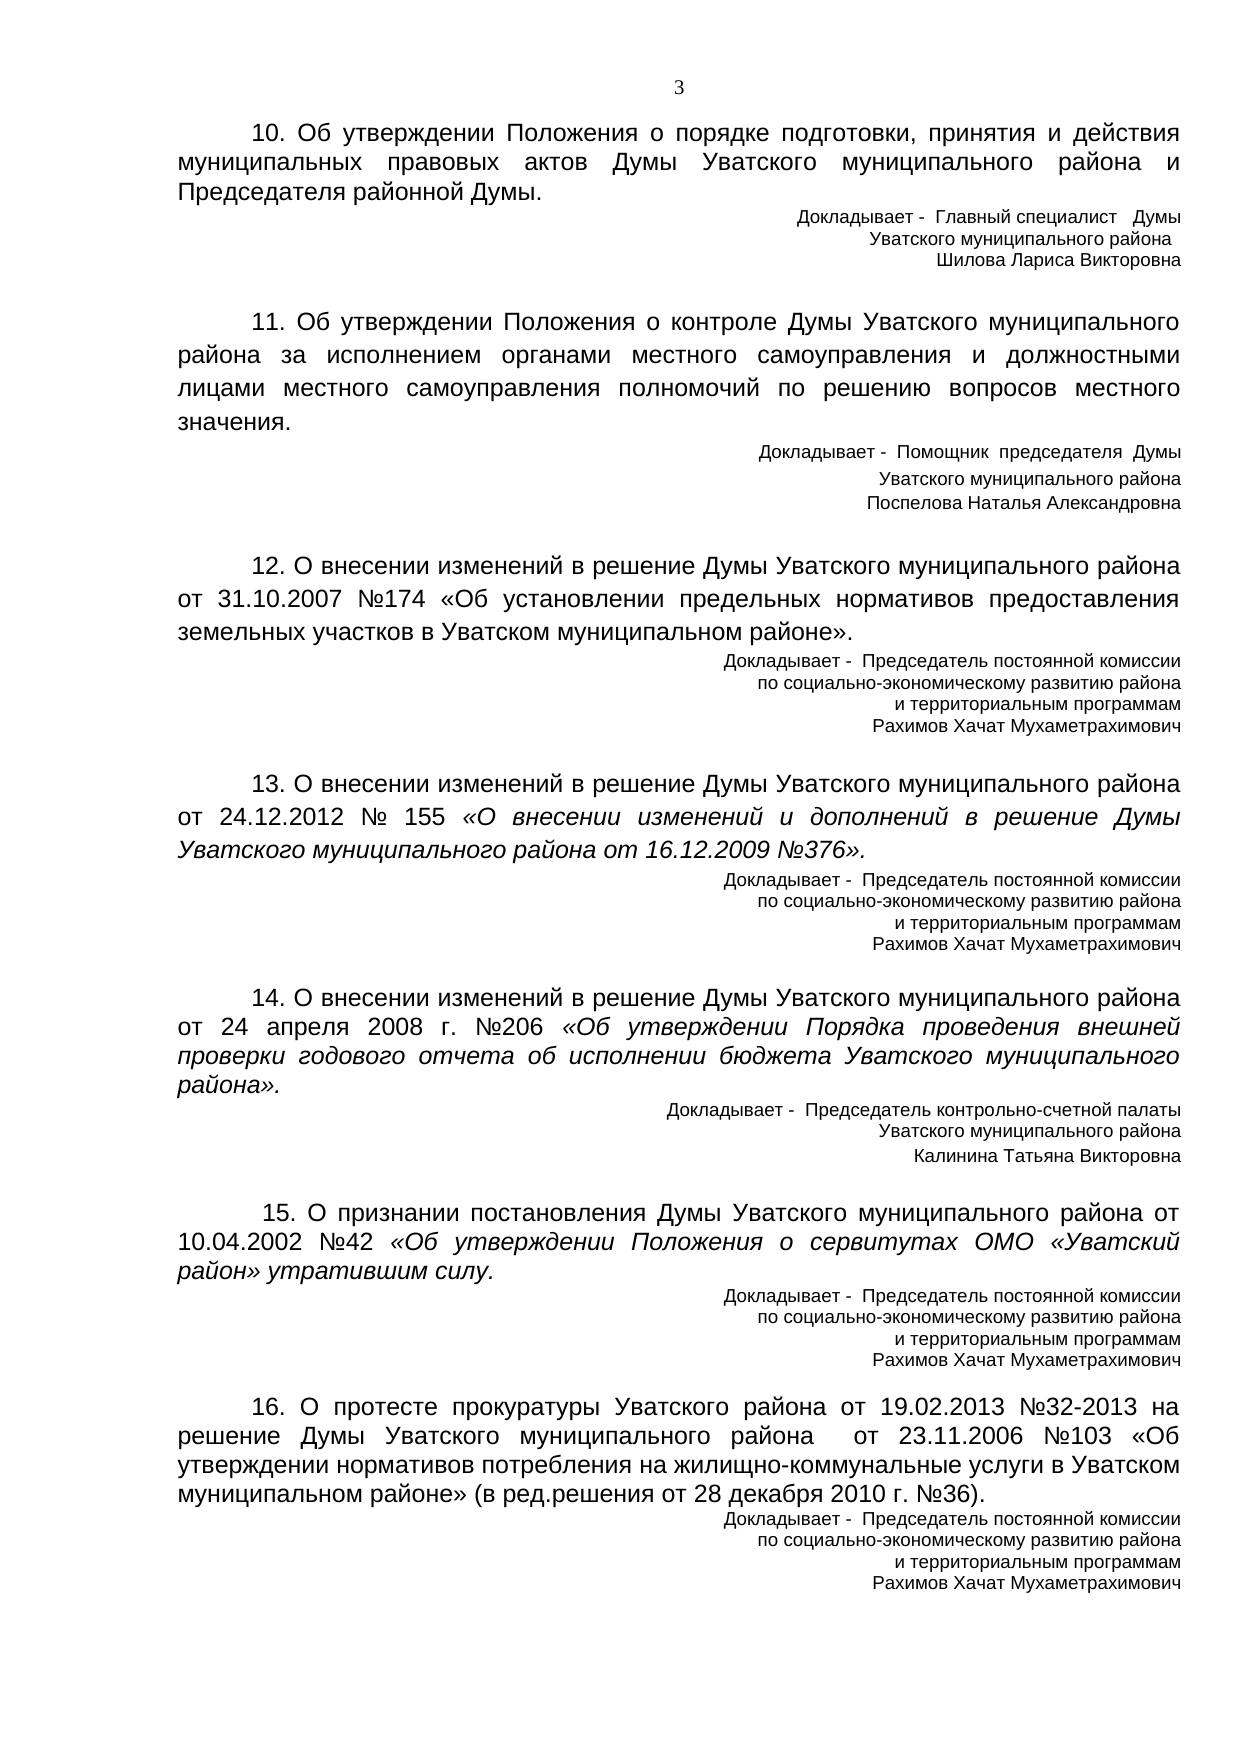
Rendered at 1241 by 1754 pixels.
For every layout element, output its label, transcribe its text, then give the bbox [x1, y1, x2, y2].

text Уватского муниципального района [177, 1120, 1181, 1142]
text 10. Об утверждении Положения о порядке подготовки, принятия и действия муниципальных правовых актов Думы Уватского муниципального района и Председателя районной Думы. [177, 118, 1181, 206]
text Поспелова Наталья Александровна [177, 492, 1181, 514]
text Докладывает - Председатель постоянной комиссии [177, 650, 1181, 672]
text 13. О внесении изменений в решение Думы Уватского муниципального района от 24.12.2012 № 155 «О внесении изменений и дополнений в решение Думы Уватского муниципального района от 16.12.2009 №376». [177, 769, 1181, 864]
text и территориальным программам [177, 1328, 1181, 1349]
text Уватского муниципального района [177, 228, 1181, 249]
text Докладывает - Председатель контрольно-счетной палаты [177, 1098, 1181, 1120]
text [177, 1507, 1181, 1529]
text Докладывает - Помощник председателя Думы [177, 441, 1181, 463]
text Рахимов Хачат Мухаметрахимович [177, 1572, 1181, 1594]
text по социально-экономическому развитию района [177, 1529, 1181, 1551]
text Рахимов Хачат Мухаметрахимович [177, 1349, 1181, 1371]
text Рахимов Хачат Мухаметрахимович [177, 933, 1181, 955]
text и территориальным программам [177, 1551, 1181, 1572]
text 12. О внесении изменений в решение Думы Уватского муниципального района от 31.10.2007 №174 «Об установлении предельных нормативов предоставления земельных участков в Уватском муниципальном районе». [177, 551, 1181, 646]
text и территориальным программам [177, 912, 1181, 933]
text 15. О признании постановления Думы Уватского муниципального района от 10.04.2002 №42 «Об утверждении Положения о сервитутах ОМО «Уватский район» утратившим силу. [177, 1198, 1181, 1284]
text по социально-экономическому развитию района [177, 890, 1181, 912]
text по социально-экономическому развитию района [177, 1306, 1181, 1328]
text Докладывает - Главный специалист Думы [177, 206, 1181, 228]
text и территориальным программам [177, 693, 1181, 715]
text Докладывает - Председатель постоянной комиссии [177, 1284, 1181, 1306]
text 16. О протесте прокуратуры Уватского района от 19.02.2013 №32-2013 на решение Думы Уватского муниципального района от 23.11.2006 №103 «Об утверждении нормативов потребления на жилищно-коммунальные услуги в Уватском муниципальном районе» (в ред.решения от 28 декабря 2010 г. №36). [177, 1392, 1181, 1507]
text по социально-экономическому развитию района [177, 672, 1181, 693]
text Калинина Татьяна Викторовна [177, 1145, 1181, 1166]
text 11. Об утверждении Положения о контроле Думы Уватского муниципального района за исполнением органами местного самоуправления и должностными лицами местного самоуправления полномочий по решению вопросов местного значения. [177, 307, 1181, 437]
text Докладывает - Председатель постоянной комиссии [177, 868, 1181, 890]
text Рахимов Хачат Мухаметрахимович [177, 715, 1181, 736]
text 14. О внесении изменений в решение Думы Уватского муниципального района от 24 апреля 2008 г. №206 «Об утверждении Порядка проведения внешней проверки годового отчета об исполнении бюджета Уватского муниципального района». [177, 983, 1181, 1098]
text Уватского муниципального района [177, 467, 1181, 489]
text Шилова Лариса Викторовна [177, 249, 1181, 271]
